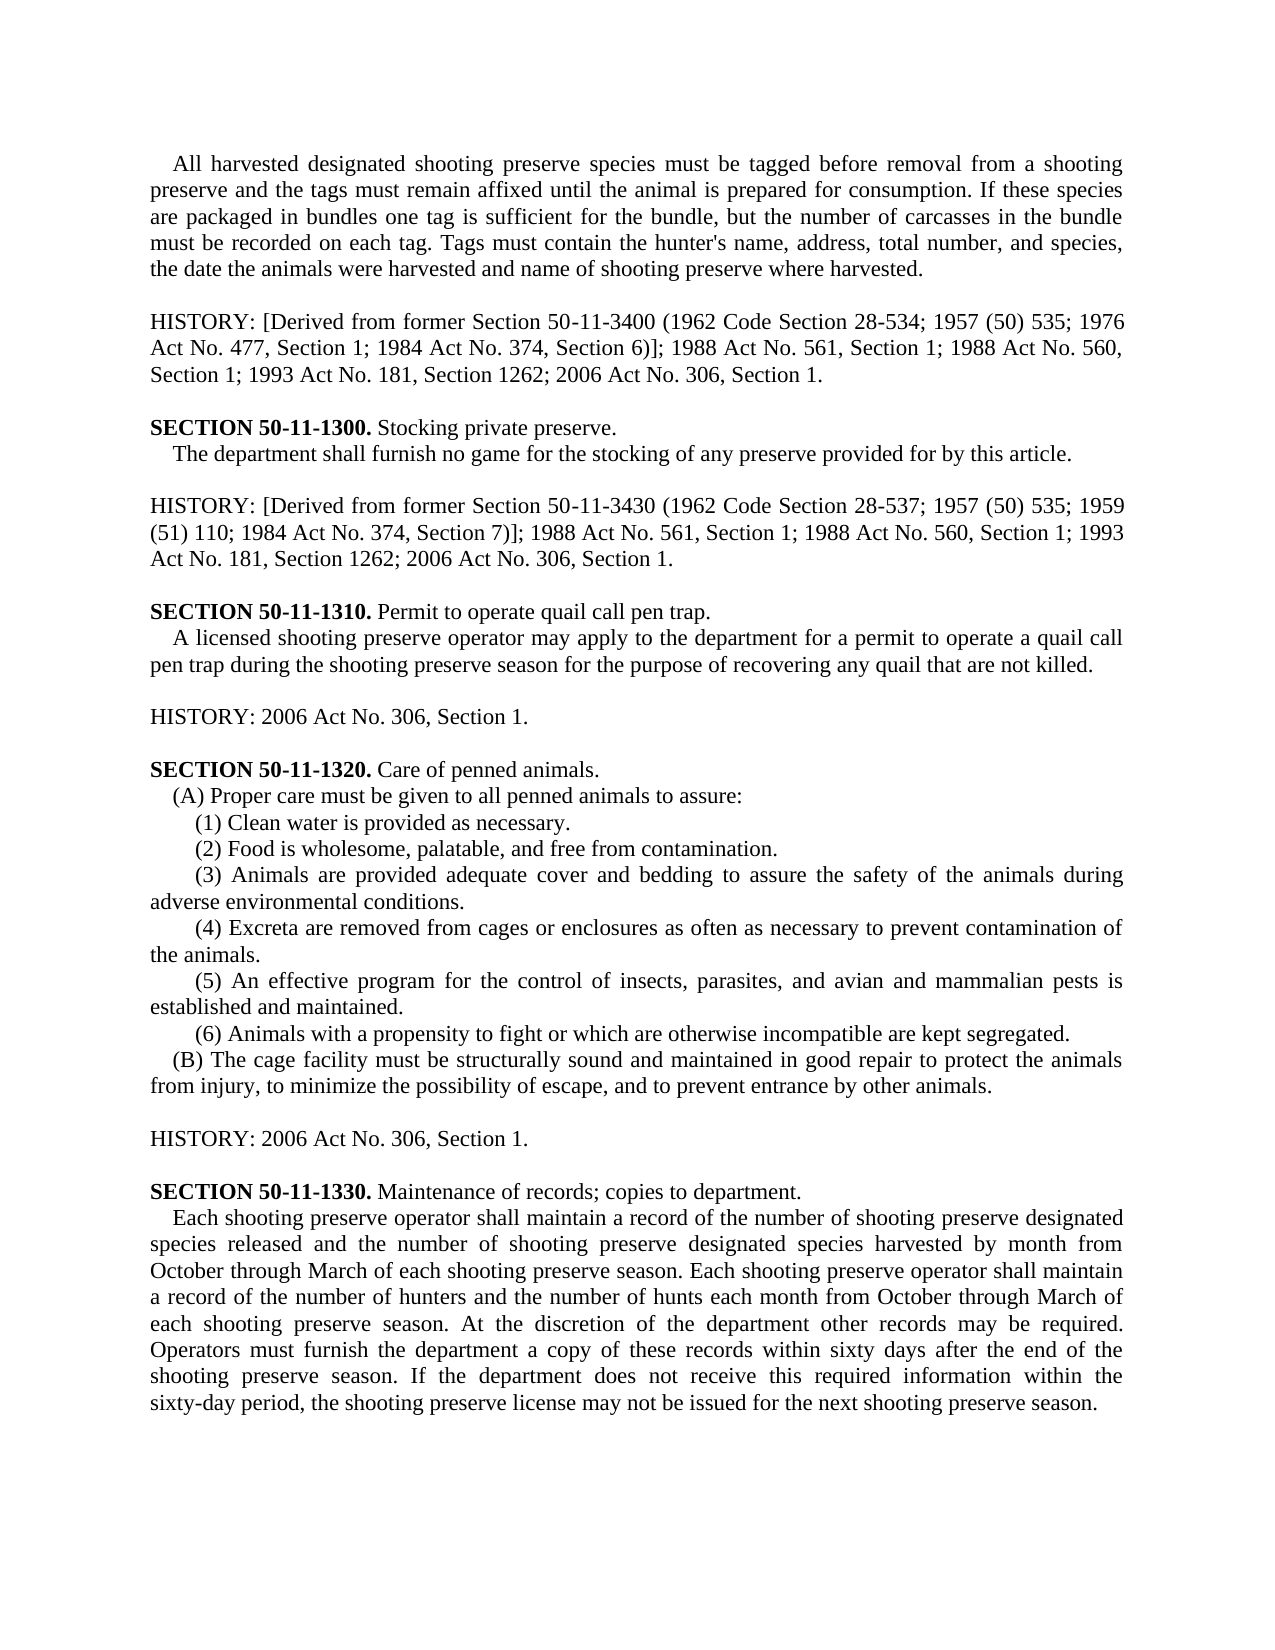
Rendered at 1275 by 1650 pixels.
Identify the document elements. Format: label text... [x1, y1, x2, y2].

text SECTION 50-11-1300. Stocking private preserve. [150, 413, 1125, 440]
text HISTORY: [Derived from former Section 50-11-3400 (1962 Code Section 28-534; 1957 (50) 535; 1976 Act No. 477, Section 1; 1984 Act No. 374, Section 6)]; 1988 Act No. 561, Section 1; 1988 Act No. 560, Section 1; 1993 Act No. 181, Section 1262; 2006 Act No. 306, Section 1. [150, 308, 1125, 387]
text (4) Excreta are removed from cages or enclosures as often as necessary to prevent contamination of the animals. [150, 914, 1125, 967]
text (B) The cage facility must be structurally sound and maintained in good repair to protect the animals from injury, to minimize the possibility of escape, and to prevent entrance by other animals. [150, 1046, 1125, 1099]
text SECTION 50-11-1310. Permit to operate quail call pen trap. [150, 598, 1125, 624]
text All harvested designated shooting preserve species must be tagged before removal from a shooting preserve and the tags must remain affixed until the animal is prepared for consumption. If these species are packaged in bundles one tag is sufficient for the bundle, but the number of carcasses in the bundle must be recorded on each tag. Tags must contain the hunter's name, address, total number, and species, the date the animals were harvested and name of shooting preserve where harvested. [150, 150, 1125, 282]
text Each shooting preserve operator shall maintain a record of the number of shooting preserve designated species released and the number of shooting preserve designated species harvested by month from October through March of each shooting preserve season. Each shooting preserve operator shall maintain a record of the number of hunters and the number of hunts each month from October through March of each shooting preserve season. At the discretion of the department other records may be required. Operators must furnish the department a copy of these records within sixty days after the end of the shooting preserve season. If the department does not receive this required information within the sixty-day period, the shooting preserve license may not be issued for the next shooting preserve season. [150, 1204, 1125, 1415]
text HISTORY: 2006 Act No. 306, Section 1. [150, 1125, 1125, 1151]
text HISTORY: 2006 Act No. 306, Section 1. [150, 703, 1125, 730]
text (5) An effective program for the control of insects, parasites, and avian and mammalian pests is established and maintained. [150, 967, 1125, 1020]
text HISTORY: [Derived from former Section 50-11-3430 (1962 Code Section 28-537; 1957 (50) 535; 1959 (51) 110; 1984 Act No. 374, Section 7)]; 1988 Act No. 561, Section 1; 1988 Act No. 560, Section 1; 1993 Act No. 181, Section 1262; 2006 Act No. 306, Section 1. [150, 493, 1125, 572]
text (3) Animals are provided adequate cover and bedding to assure the safety of the animals during adverse environmental conditions. [150, 862, 1125, 914]
text (6) Animals with a propensity to fight or which are otherwise incompatible are kept segregated. [150, 1020, 1125, 1046]
text The department shall furnish no game for the stocking of any preserve provided for by this article. [150, 440, 1125, 466]
text SECTION 50-11-1330. Maintenance of records; copies to department. [150, 1178, 1125, 1204]
text (2) Food is wholesome, palatable, and free from contamination. [150, 835, 1125, 862]
text (A) Proper care must be given to all penned animals to assure: [150, 782, 1125, 809]
text A licensed shooting preserve operator may apply to the department for a permit to operate a quail call pen trap during the shooting preserve season for the purpose of recovering any quail that are not killed. [150, 624, 1125, 677]
text (1) Clean water is provided as necessary. [150, 809, 1125, 835]
text SECTION 50-11-1320. Care of penned animals. [150, 756, 1125, 782]
